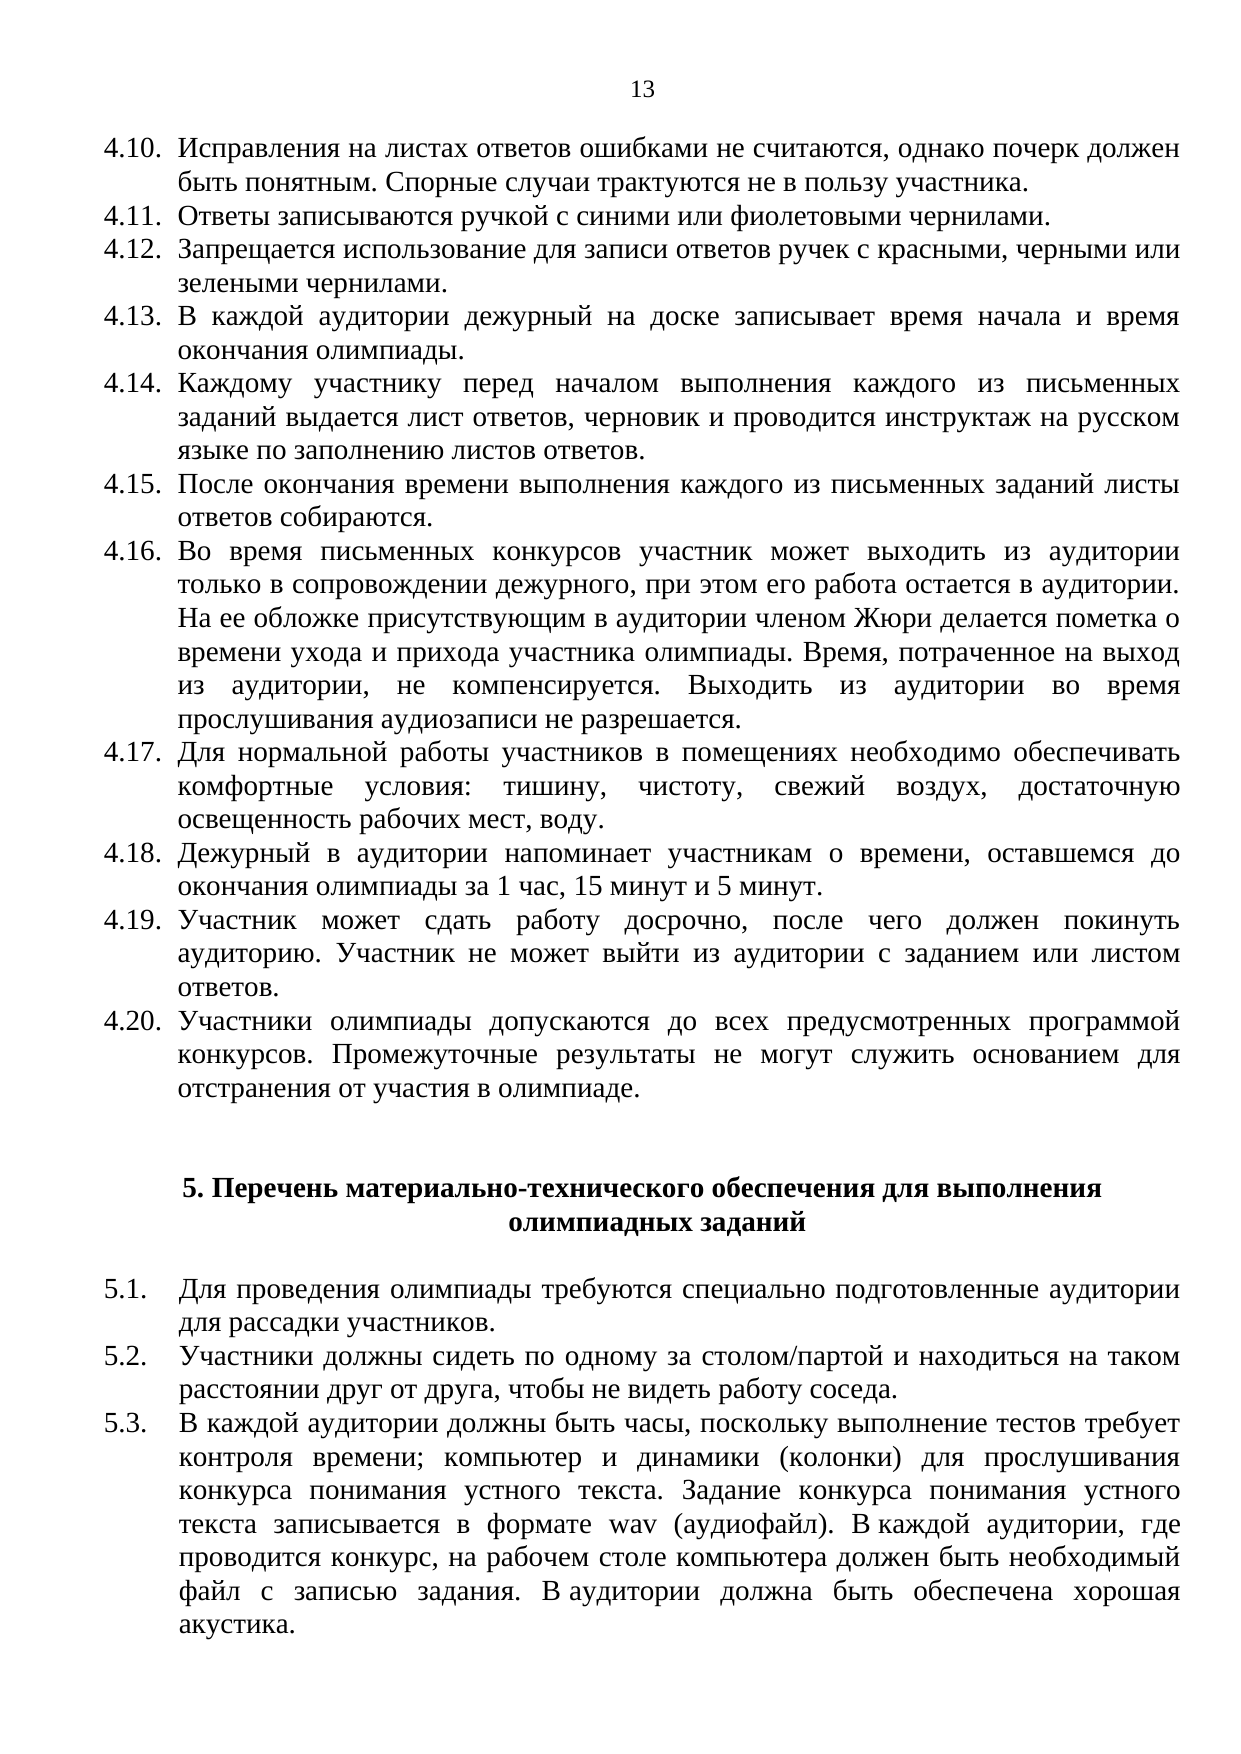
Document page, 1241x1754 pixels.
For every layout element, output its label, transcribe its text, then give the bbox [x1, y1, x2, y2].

list Для нормальной работы участников в помещениях необходимо обеспечивать комфортные условия: тишину, чистоту, свежий воздух, достаточную освещенность рабочих мест, воду. [103, 734, 1181, 835]
list Перечень материально-технического обеспечения для выполнения олимпиадных заданий [103, 1170, 1181, 1237]
list Ответы записываются ручкой с синими или фиолетовыми чернилами. [103, 198, 1181, 231]
list Дежурный в аудитории напоминает участникам о времени, оставшемся до окончания олимпиады за 1 час, 15 минут и 5 минут. [103, 835, 1181, 902]
list Для проведения олимпиады требуются специально подготовленные аудитории для рассадки участников. [103, 1271, 1181, 1338]
list Запрещается использование для записи ответов ручек с красными, черными или зелеными чернилами. [103, 231, 1181, 298]
list Участники олимпиады допускаются до всех предусмотренных программой конкурсов. Промежуточные результаты не могут служить основанием для отстранения от участия в олимпиаде. [103, 1003, 1181, 1103]
list Во время письменных конкурсов участник может выходить из аудитории только в сопровождении дежурного, при этом его работа остается в аудитории. На ее обложке присутствующим в аудитории членом Жюри делается пометка о времени ухода и прихода участника олимпиады. Время, потраченное на выход из аудитории, не компенсируется. Выходить из аудитории во время прослушивания аудиозаписи не разрешается. [103, 533, 1181, 734]
list Каждому участнику перед началом выполнения каждого из письменных заданий выдается лист ответов, черновик и проводится инструктаж на русском языке по заполнению листов ответов. [103, 365, 1181, 466]
list Участник может сдать работу досрочно, после чего должен покинуть аудиторию. Участник не может выйти из аудитории с заданием или листом ответов. [103, 902, 1181, 1003]
list Исправления на листах ответов ошибками не считаются, однако почерк должен быть понятным. Спорные случаи трактуются не в пользу участника. [103, 131, 1181, 198]
list Участники должны сидеть по одному за столом/партой и находиться на таком расстоянии друг от друга, чтобы не видеть работу соседа. [103, 1338, 1181, 1405]
list В каждой аудитории дежурный на доске записывает время начала и время окончания олимпиады. [103, 298, 1181, 365]
list В каждой аудитории должны быть часы, поскольку выполнение тестов требует контроля времени; компьютер и динамики (колонки) для прослушивания конкурса понимания устного текста. Задание конкурса понимания устного текста записывается в формате wav (аудиофайл). В каждой аудитории, где проводится конкурс, на рабочем столе компьютера должен быть необходимый файл с записью задания. В аудитории должна быть обеспечена хорошая акустика. [103, 1405, 1181, 1640]
list После окончания времени выполнения каждого из письменных заданий листы ответов собираются. [103, 466, 1181, 533]
